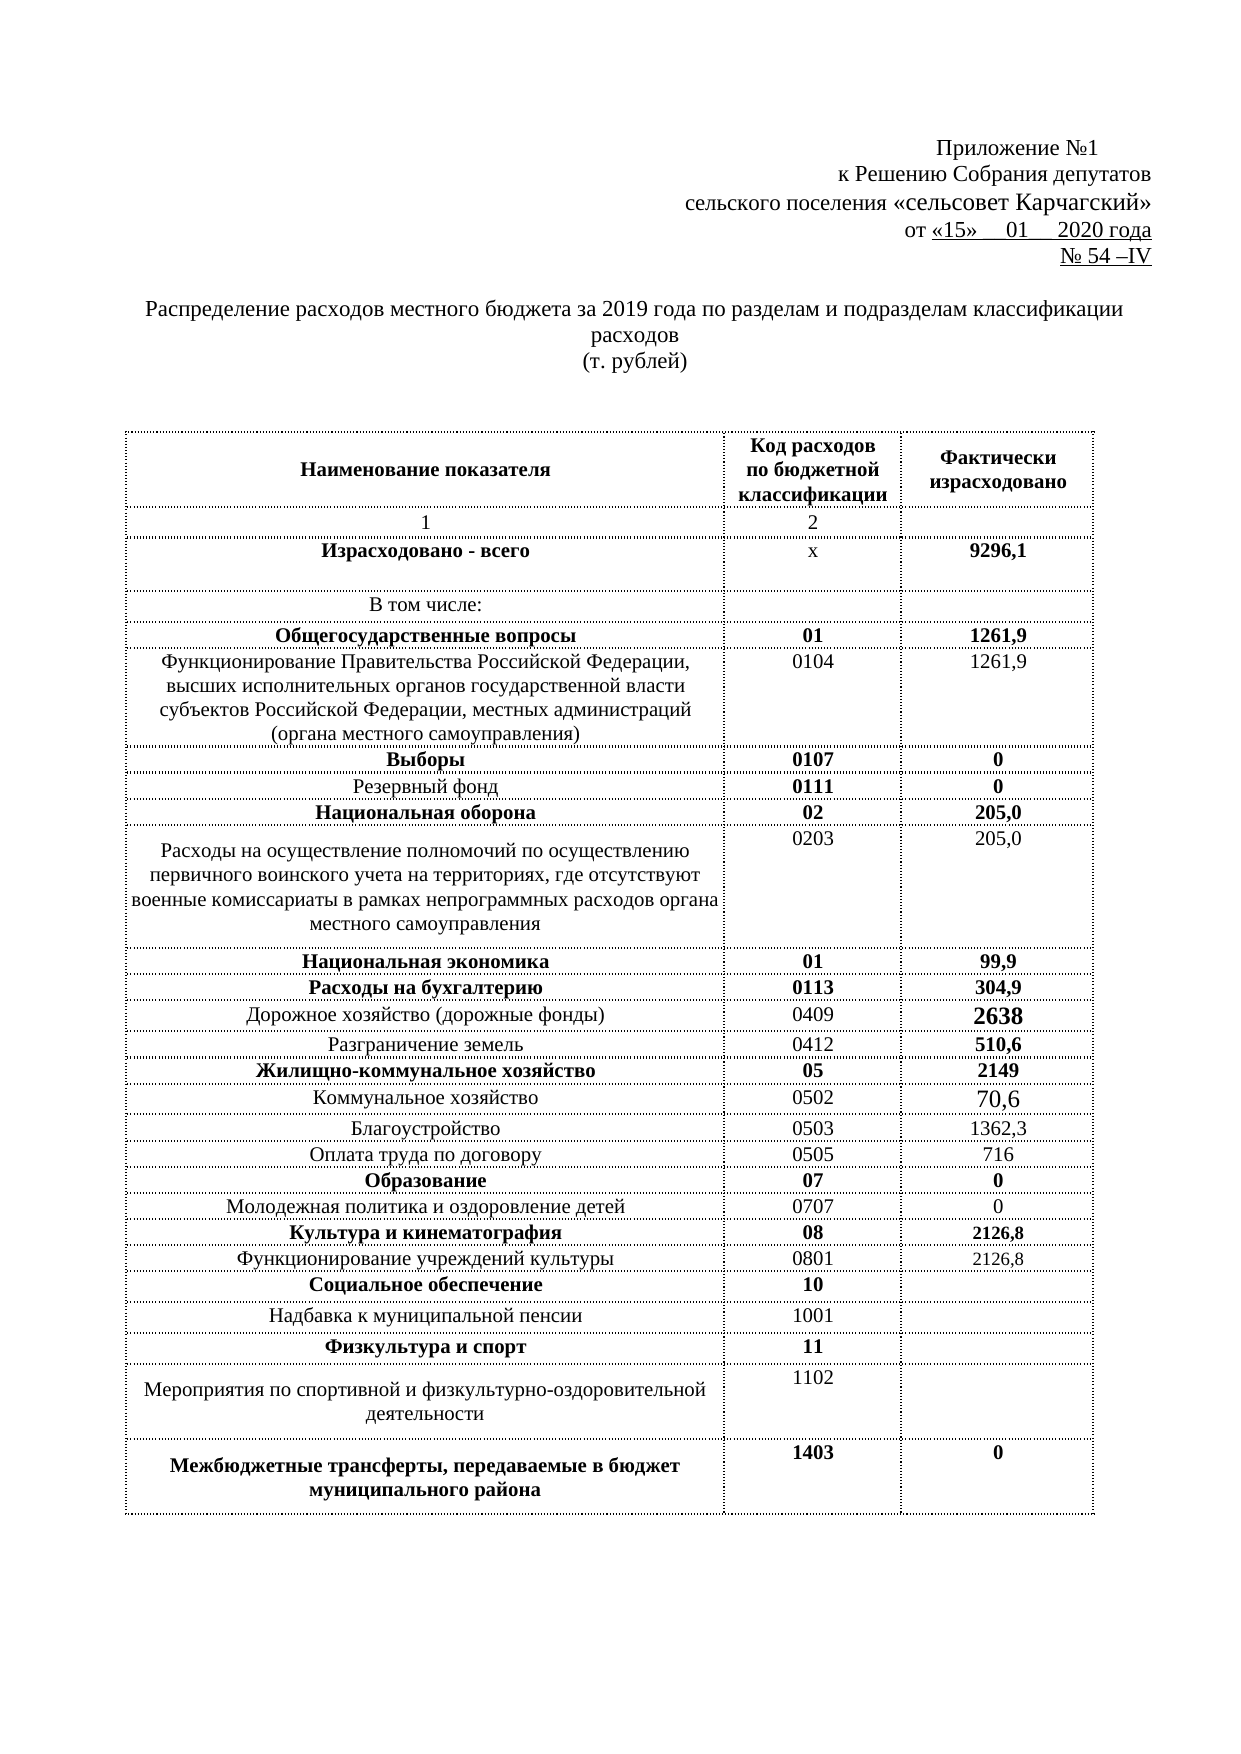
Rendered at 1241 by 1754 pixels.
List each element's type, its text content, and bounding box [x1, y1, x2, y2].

table_cell 304,9 [901, 973, 1093, 999]
table_cell 05 [724, 1056, 901, 1082]
text Приложение №1 [118, 134, 1152, 161]
table_cell 10 [724, 1270, 901, 1301]
table_cell Межбюджетные трансферты, передаваемые в бюджет муниципального района [126, 1438, 724, 1513]
table_cell Расходы на осуществление полномочий по осуществлению первичного воинского учета на территориях, где отсутствуют военные комиссариаты в рамках непрограммных расходов органа местного самоуправления [126, 824, 724, 947]
table_cell Благоустройство [126, 1113, 724, 1139]
table_cell 0104 [724, 647, 901, 745]
table_cell Национальная оборона [126, 798, 724, 824]
text к Решению Собрания депутатов [118, 161, 1152, 187]
table_cell 1261,9 [901, 647, 1093, 745]
table_cell 205,0 [901, 798, 1093, 824]
text от «15» __01__ 2020 года [118, 216, 1152, 242]
text (т. рублей) [118, 347, 1152, 374]
table_cell Функционирование Правительства Российской Федерации, высших исполнительных органов государственной власти субъектов Российской Федерации, местных администраций (органа местного самоуправления) [126, 647, 724, 745]
table_cell Культура и кинематография [126, 1218, 724, 1244]
table_cell 0801 [724, 1244, 901, 1270]
table_cell 0505 [724, 1140, 901, 1166]
table_cell Образование [126, 1166, 724, 1192]
table_cell Социальное обеспечение [126, 1270, 724, 1301]
table_cell [901, 590, 1093, 621]
table_cell 1 [126, 506, 724, 536]
table_header Код расходов по бюджетной классификации [724, 431, 901, 506]
table_cell [901, 1332, 1093, 1363]
table_cell Молодежная политика и оздоровление детей [126, 1192, 724, 1218]
table_cell 0 [901, 1166, 1093, 1192]
table_cell Физкультура и спорт [126, 1332, 724, 1363]
text Распределение расходов местного бюджета за 2019 года по разделам и подразделам классификации расходов [118, 295, 1152, 347]
table_cell [901, 1363, 1093, 1438]
table_cell 716 [901, 1140, 1093, 1166]
table_cell 2126,8 [901, 1218, 1093, 1244]
table_cell Разграничение земель [126, 1030, 724, 1056]
table_cell 2149 [901, 1056, 1093, 1082]
table_cell 2126,8 [901, 1244, 1093, 1270]
table_cell Национальная экономика [126, 947, 724, 973]
table_cell 9296,1 [901, 536, 1093, 590]
table_cell 0111 [724, 771, 901, 798]
table_cell 0 [901, 745, 1093, 771]
table_cell 205,0 [901, 824, 1093, 947]
table_cell [901, 1270, 1093, 1301]
table_cell 01 [724, 947, 901, 973]
table_cell 0412 [724, 1030, 901, 1056]
table_cell 0503 [724, 1113, 901, 1139]
table_cell 2638 [901, 999, 1093, 1030]
table_cell 0502 [724, 1083, 901, 1113]
table_cell 0203 [724, 824, 901, 947]
table_cell 2 [724, 506, 901, 536]
table_cell 1001 [724, 1301, 901, 1332]
table_cell 99,9 [901, 947, 1093, 973]
table_cell 0 [901, 1192, 1093, 1218]
table_cell [724, 590, 901, 621]
table_cell Функционирование учреждений культуры [126, 1244, 724, 1270]
table_cell 1102 [724, 1363, 901, 1438]
table_cell Коммунальное хозяйство [126, 1083, 724, 1113]
table_cell 0 [901, 1438, 1093, 1513]
table_cell 0707 [724, 1192, 901, 1218]
table_cell х [724, 536, 901, 590]
table_header Наименование показателя [126, 431, 724, 506]
table_cell Жилищно-коммунальное хозяйство [126, 1056, 724, 1082]
table_cell 1403 [724, 1438, 901, 1513]
table_cell 70,6 [901, 1083, 1093, 1113]
table_cell 0113 [724, 973, 901, 999]
table_cell 0409 [724, 999, 901, 1030]
table_cell Мероприятия по спортивной и физкультурно-оздоровительной деятельности [126, 1363, 724, 1438]
table_cell В том числе: [126, 590, 724, 621]
table_cell [901, 1301, 1093, 1332]
table_cell 510,6 [901, 1030, 1093, 1056]
table_cell Дорожное хозяйство (дорожные фонды) [126, 999, 724, 1030]
table_cell Резервный фонд [126, 771, 724, 798]
table_cell Израсходовано - всего [126, 536, 724, 590]
table_header Фактически израсходовано [901, 431, 1093, 506]
table_cell 11 [724, 1332, 901, 1363]
text сельского поселения «сельсовет Карчагский» [118, 187, 1152, 216]
table_cell [901, 506, 1093, 536]
table_cell Выборы [126, 745, 724, 771]
table_cell 1362,3 [901, 1113, 1093, 1139]
table_cell 08 [724, 1218, 901, 1244]
table_cell Расходы на бухгалтерию [126, 973, 724, 999]
table_cell 07 [724, 1166, 901, 1192]
text № 54 –IV [118, 242, 1152, 268]
table_cell Надбавка к муниципальной пенсии [126, 1301, 724, 1332]
table_cell Общегосударственные вопросы [126, 621, 724, 647]
table_cell 0 [901, 771, 1093, 798]
table_cell 02 [724, 798, 901, 824]
table_cell Оплата труда по договору [126, 1140, 724, 1166]
table_cell 1261,9 [901, 621, 1093, 647]
table_cell 01 [724, 621, 901, 647]
table_cell 0107 [724, 745, 901, 771]
